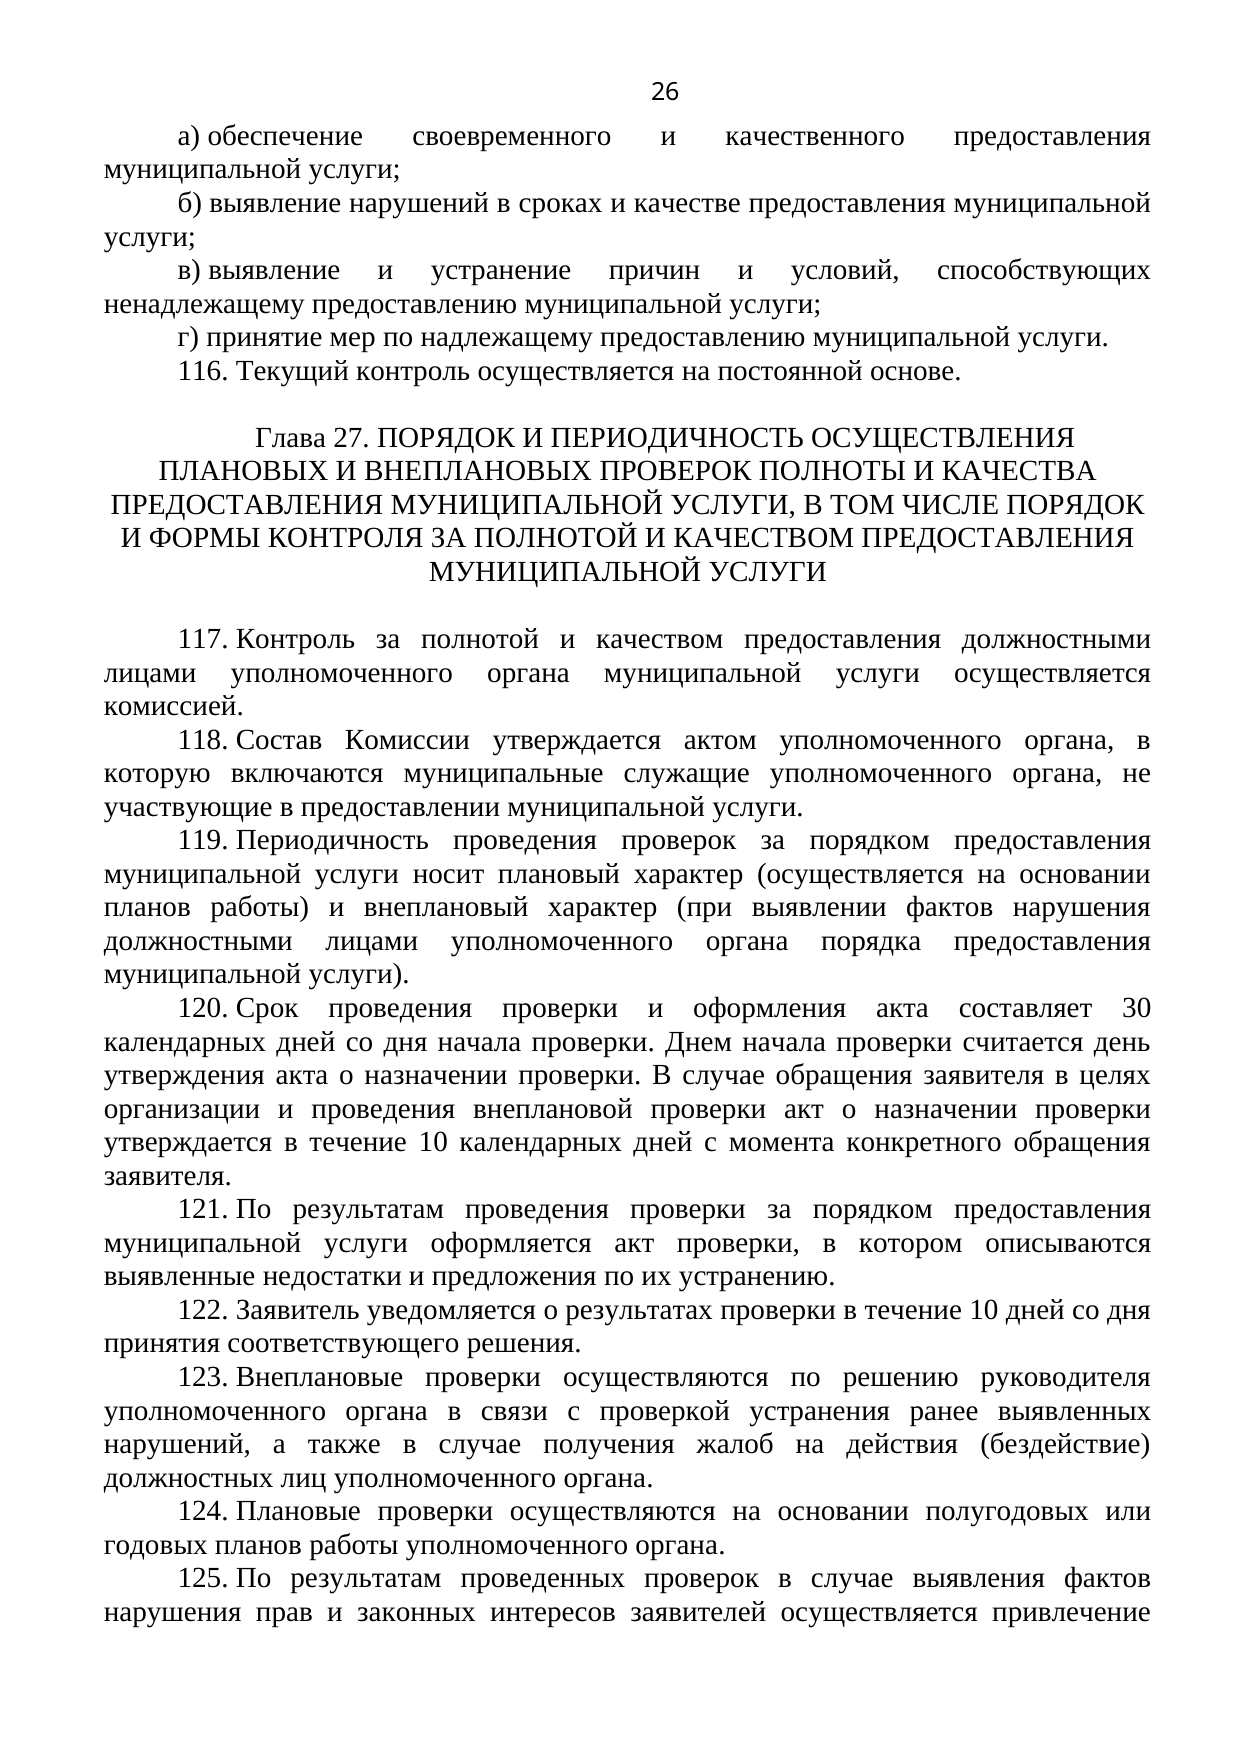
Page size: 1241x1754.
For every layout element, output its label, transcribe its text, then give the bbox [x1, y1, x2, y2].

text 122. Заявитель уведомляется о результатах проверки в течение 10 дней со дня принятия соответствующего решения. [103, 1292, 1152, 1359]
text 118. Состав Комиссии утверждается актом уполномоченного органа, в которую включаются муниципальные служащие уполномоченного органа, не участвующие в предоставлении муниципальной услуги. [103, 722, 1152, 822]
text Глава 27. ПОРЯДОК И ПЕРИОДИЧНОСТЬ ОСУЩЕСТВЛЕНИЯ ПЛАНОВЫХ И ВНЕПЛАНОВЫХ ПРОВЕРОК ПОЛНОТЫ И КАЧЕСТВА ПРЕДОСТАВЛЕНИЯ МУНИЦИПАЛЬНОЙ УСЛУГИ, В ТОМ ЧИСЛЕ ПОРЯДОК И ФОРМЫ КОНТРОЛЯ ЗА ПОЛНОТОЙ И КАЧЕСТВОМ ПРЕДОСТАВЛЕНИЯ МУНИЦИПАЛЬНОЙ УСЛУГИ [103, 420, 1152, 588]
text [103, 1560, 1152, 1627]
text 117. Контроль за полнотой и качеством предоставления должностными лицами уполномоченного органа муниципальной услуги осуществляется комиссией. [103, 621, 1152, 722]
text б) выявление нарушений в сроках и качестве предоставления муниципальной услуги; [103, 185, 1152, 252]
text в) выявление и устранение причин и условий, способствующих ненадлежащему предоставлению муниципальной услуги; [103, 252, 1152, 319]
text 120. Срок проведения проверки и оформления акта составляет 30 календарных дней со дня начала проверки. Днем начала проверки считается день утверждения акта о назначении проверки. В случае обращения заявителя в целях организации и проведения внеплановой проверки акт о назначении проверки утверждается в течение 10 календарных дней с момента конкретного обращения заявителя. [103, 990, 1152, 1191]
text 119. Периодичность проведения проверок за порядком предоставления муниципальной услуги носит плановый характер (осуществляется на основании планов работы) и внеплановый характер (при выявлении фактов нарушения должностными лицами уполномоченного органа порядка предоставления муниципальной услуги). [103, 822, 1152, 990]
text 116. Текущий контроль осуществляется на постоянной основе. [103, 353, 1152, 386]
text 121. По результатам проведения проверки за порядком предоставления муниципальной услуги оформляется акт проверки, в котором описываются выявленные недостатки и предложения по их устранению. [103, 1191, 1152, 1292]
text г) принятие мер по надлежащему предоставлению муниципальной услуги. [103, 319, 1152, 353]
text а) обеспечение своевременного и качественного предоставления муниципальной услуги; [103, 118, 1152, 185]
text 124. Плановые проверки осуществляются на основании полугодовых или годовых планов работы уполномоченного органа. [103, 1493, 1152, 1560]
text 123. Внеплановые проверки осуществляются по решению руководителя уполномоченного органа в связи с проверкой устранения ранее выявленных нарушений, а также в случае получения жалоб на действия (бездействие) должностных лиц уполномоченного органа. [103, 1359, 1152, 1493]
